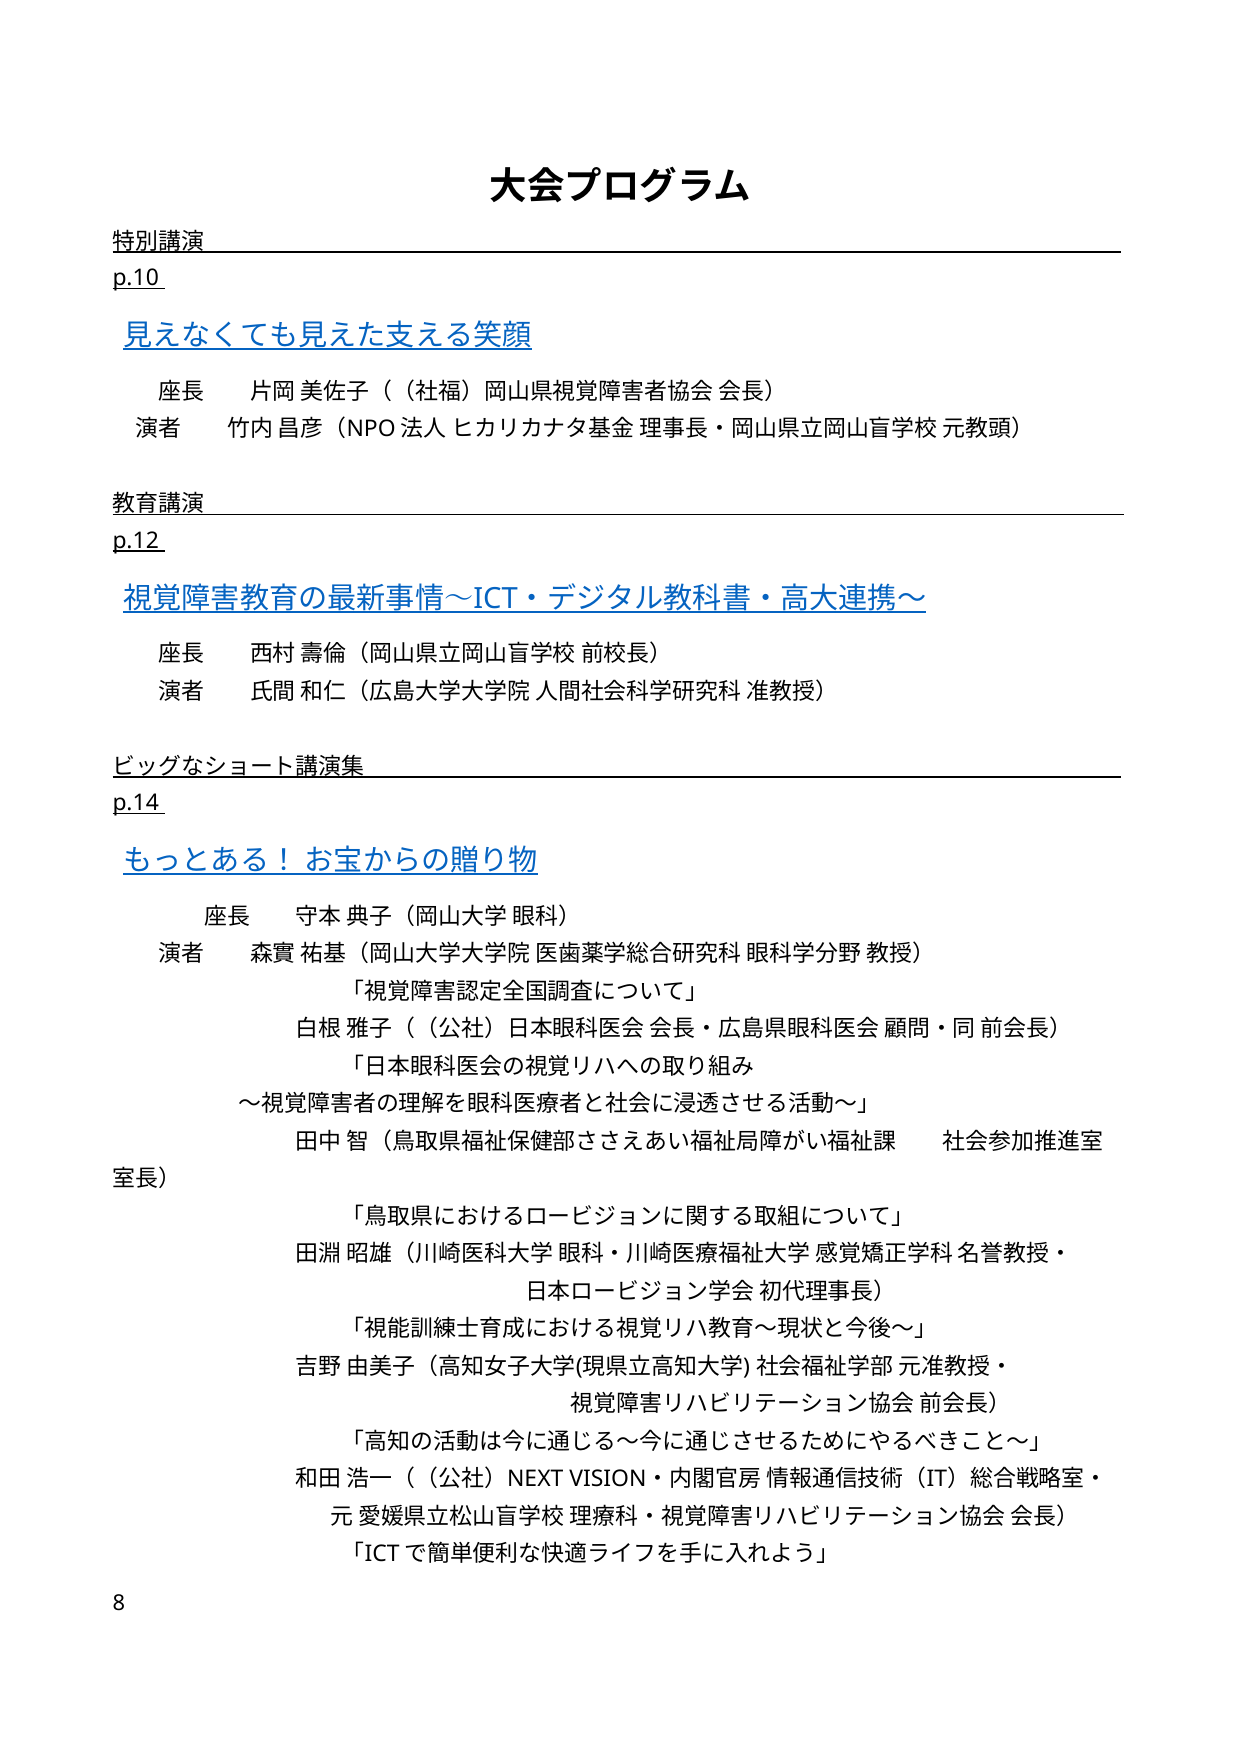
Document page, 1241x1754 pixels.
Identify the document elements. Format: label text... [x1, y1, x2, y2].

text 日本ロービジョン学会 初代理事長） [112, 1271, 1128, 1308]
text 視覚障害教育の最新事情〜ICT・デジタル教科書・高大連携～ [112, 558, 1128, 633]
text もっとある！ お宝からの贈り物 [112, 821, 1128, 896]
text 「鳥取県におけるロービジョンに関する取組について」 [112, 1196, 1128, 1233]
text 教育講演 p.12 [112, 483, 1128, 558]
text 白根 雅子（（公社）日本眼科医会 会長・広島県眼科医会 顧問・同 前会長） [112, 1008, 1128, 1046]
text 田中 智（鳥取県福祉保健部ささえあい福祉局障がい福祉課 社会参加推進室 室長） [112, 1121, 1128, 1196]
text 演者 森實 祐基（岡山大学大学院 医歯薬学総合研究科 眼科学分野 教授） [112, 933, 1128, 971]
text 「視覚障害認定全国調査について」 [112, 971, 1128, 1008]
text 田淵 昭雄（川崎医科大学 眼科・川崎医療福祉大学 感覚矯正学科 名誉教授・ [112, 1233, 1128, 1271]
text 吉野 由美子（高知女子大学(現県立高知大学) 社会福祉学部 元准教授・ [112, 1346, 1128, 1383]
text 特別講演 p.10 [112, 221, 1128, 296]
text 〜視覚障害者の理解を眼科医療者と社会に浸透させる活動〜」 [112, 1083, 1128, 1121]
text 元 愛媛県立松山盲学校 理療科・視覚障害リハビリテーション協会 会長） [112, 1496, 1128, 1533]
text ビッグなショート講演集 p.14 [112, 746, 1128, 821]
text 「日本眼科医会の視覚リハへの取り組み [112, 1046, 1128, 1083]
text 「視能訓練士育成における視覚リハ教育～現状と今後～」 [112, 1308, 1128, 1346]
text 演者 氏間 和仁（広島大学大学院 人間社会科学研究科 准教授） [112, 671, 1128, 708]
subtitle 大会プログラム [112, 146, 1128, 221]
text 「高知の活動は今に通じる〜今に通じさせるためにやるべきこと〜」 [112, 1421, 1128, 1458]
text 視覚障害リハビリテーション協会 前会長） [112, 1383, 1128, 1421]
text 和田 浩一（（公社）NEXT VISION・内閣官房 情報通信技術（IT）総合戦略室・ [112, 1458, 1128, 1496]
text 見えなくても見えた支える笑顔 [112, 296, 1128, 371]
text 座長 片岡 美佐子（（社福）岡山県視覚障害者協会 会長） [112, 371, 1128, 408]
text 演者 竹内 昌彦（NPO法人 ヒカリカナタ基金 理事長・岡山県立岡山盲学校 元教頭） [112, 408, 1128, 446]
text 「ICTで簡単便利な快適ライフを手に入れよう」 [112, 1533, 1128, 1571]
text 座長 西村 壽倫（岡山県立岡山盲学校 前校長） [112, 633, 1128, 671]
text 座長 守本 典子（岡山大学 眼科） [112, 896, 1128, 933]
